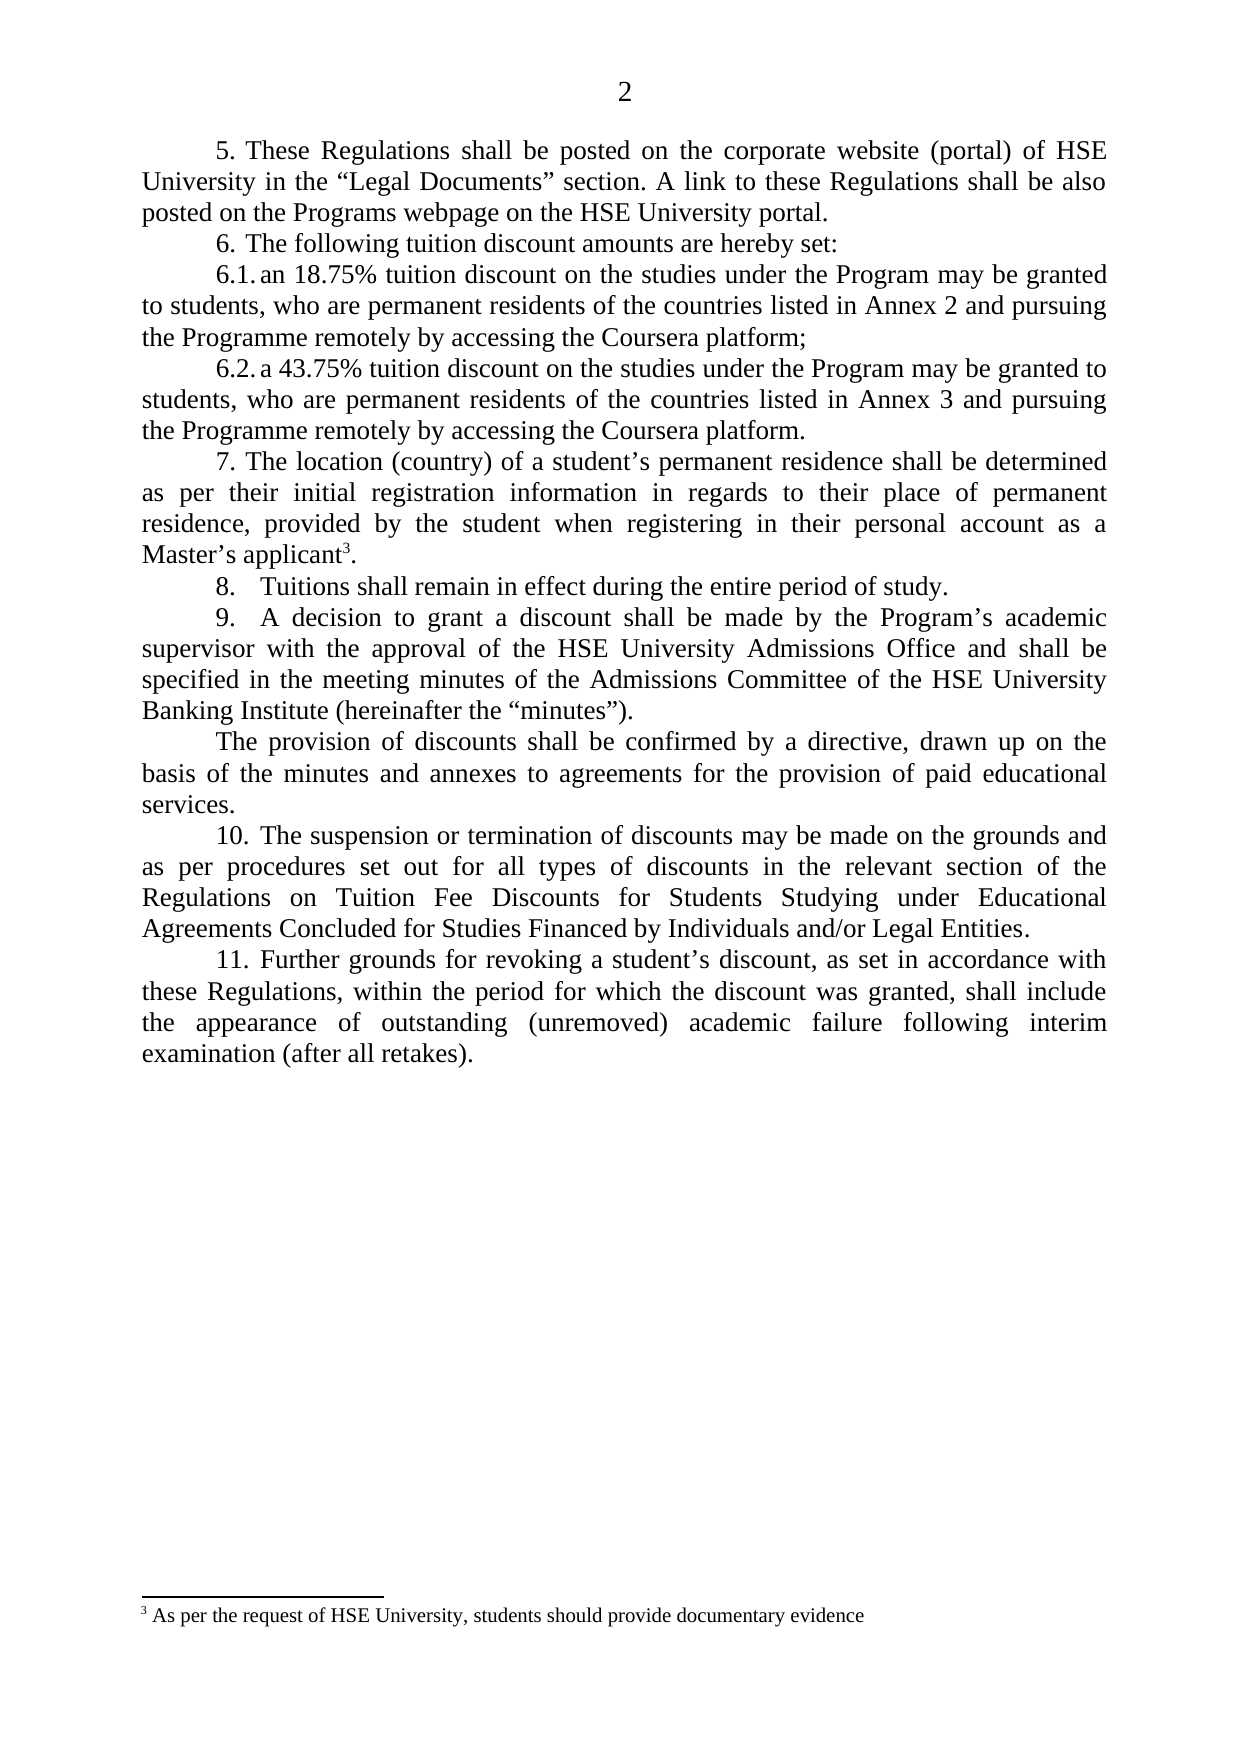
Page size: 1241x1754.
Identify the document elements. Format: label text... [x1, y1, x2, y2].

list The location (country) of a student’s permanent residence shall be determined as per their initial registration information in regards to their place of permanent residence, provided by the student when registering in their personal account as a Master’s applicant. [142, 445, 1108, 570]
list A decision to grant a discount shall be made by the Program’s academic supervisor with the approval of the HSE University Admissions Office and shall be specified in the meeting minutes of the Admissions Committee of the HSE University Banking Institute (hereinafter the “minutes”). [142, 601, 1108, 726]
list The suspension or termination of discounts may be made on the grounds and as per procedures set out for all types of discounts in the relevant section of the Regulations on Tuition Fee Discounts for Students Studying under Educational Agreements Concluded for Studies Financed by Individuals and/or Legal Entities. [142, 912, 1108, 943]
list a 43.75% tuition discount on the studies under the Program may be granted to students, who are permanent residents of the countries listed in Annex 3 and pursuing the Programme remotely by accessing the Coursera platform. [142, 352, 1108, 445]
list an 18.75% tuition discount on the studies under the Program may be granted to students, who are permanent residents of the countries listed in Annex 2 and pursuing the Programme remotely by accessing the Coursera platform; [142, 258, 1108, 352]
list These Regulations shall be posted on the corporate website (portal) of HSE University in the “Legal Documents” section. A link to these Regulations shall be also posted on the Programs webpage on the HSE University portal. [142, 134, 1108, 227]
list Tuitions shall remain in effect during the entire period of study. [142, 570, 1108, 601]
list The following tuition discount amounts are hereby set: [142, 227, 1108, 258]
text The provision of discounts shall be confirmed by a directive, drawn up on the basis of the minutes and annexes to agreements for the provision of paid educational services. [142, 726, 1108, 819]
list Further grounds for revoking a student’s discount, as set in accordance with these Regulations, within the period for which the discount was granted, shall include the appearance of outstanding (unremoved) academic failure following interim examination (after all retakes). [142, 943, 1108, 1068]
list The suspension or termination of discounts may be made on the grounds and as per procedures set out for all types of discounts in the relevant section of the Regulations on Tuition Fee Discounts for Students Studying under Educational Agreements Concluded for Studies Financed by Individuals and/or Legal Entities. [142, 819, 1108, 881]
